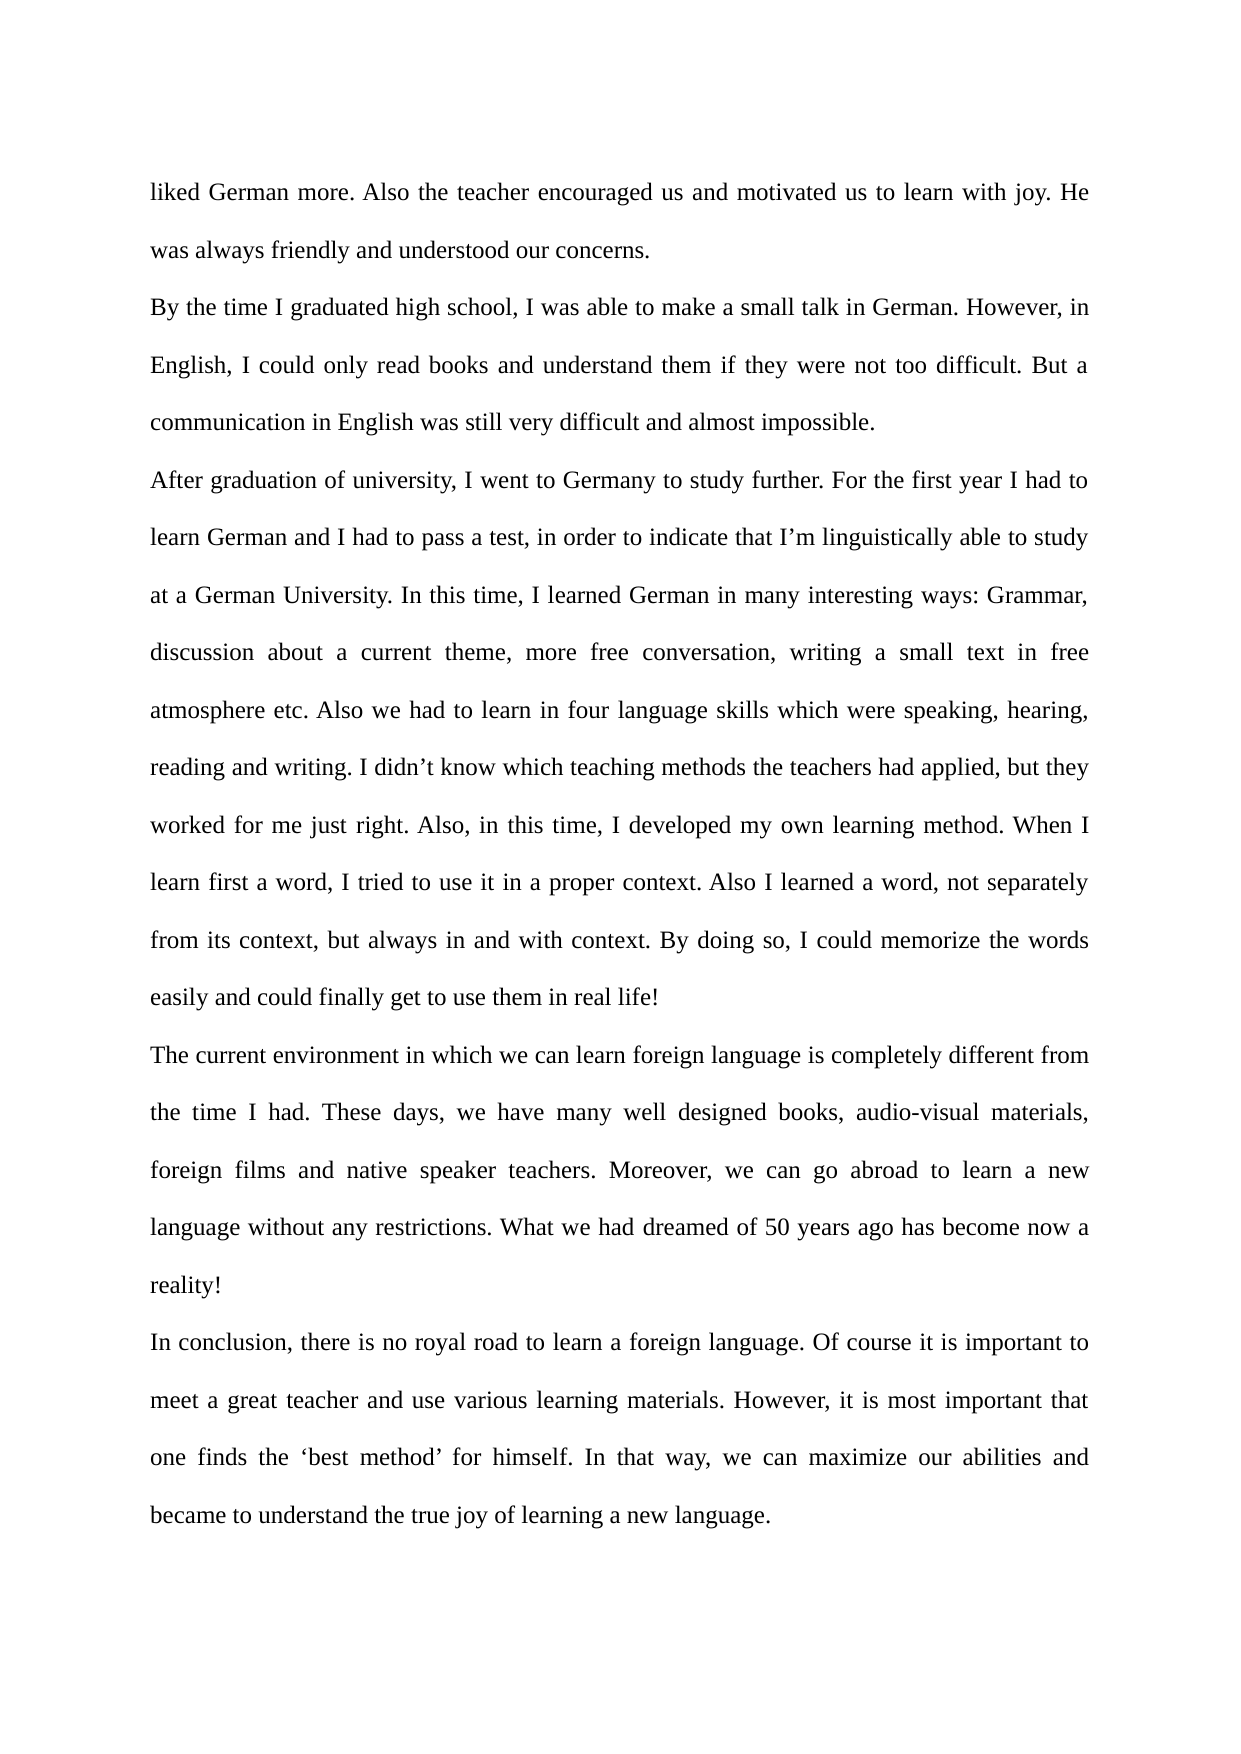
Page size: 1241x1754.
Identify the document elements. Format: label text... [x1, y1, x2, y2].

text In conclusion, there is no royal road to learn a foreign language. Of course it is important to meet a great teacher and use various learning materials. However, it is most important that one finds the ‘best method’ for himself. In that way, we can maximize our abilities and became to understand the true joy of learning a new language. [150, 1327, 1090, 1528]
text The current environment in which we can learn foreign language is completely different from the time I had. These days, we have many well designed books, audio-visual materials, foreign films and native speaker teachers. Moreover, we can go abroad to learn a new language without any restrictions. What we had dreamed of 50 years ago has become now a reality! [150, 1040, 1090, 1298]
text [150, 177, 1090, 263]
text After graduation of university, I went to Germany to study further. For the first year I had to learn German and I had to pass a test, in order to indicate that I’m linguistically able to study at a German University. In this time, I learned German in many interesting ways: Grammar, discussion about a current theme, more free conversation, writing a small text in free atmosphere etc. Also we had to learn in four language skills which were speaking, hearing, reading and writing. I didn’t know which teaching methods the teachers had applied, but they worked for me just right. Also, in this time, I developed my own learning method. When I learn first a word, I tried to use it in a proper context. Also I learned a word, not separately from its context, but always in and with context. By doing so, I could memorize the words easily and could finally get to use them in real life! [150, 465, 1090, 1011]
text By the time I graduated high school, I was able to make a small talk in German. However, in English, I could only read books and understand them if they were not too difficult. But a communication in English was still very difficult and almost impossible. [150, 292, 1090, 436]
